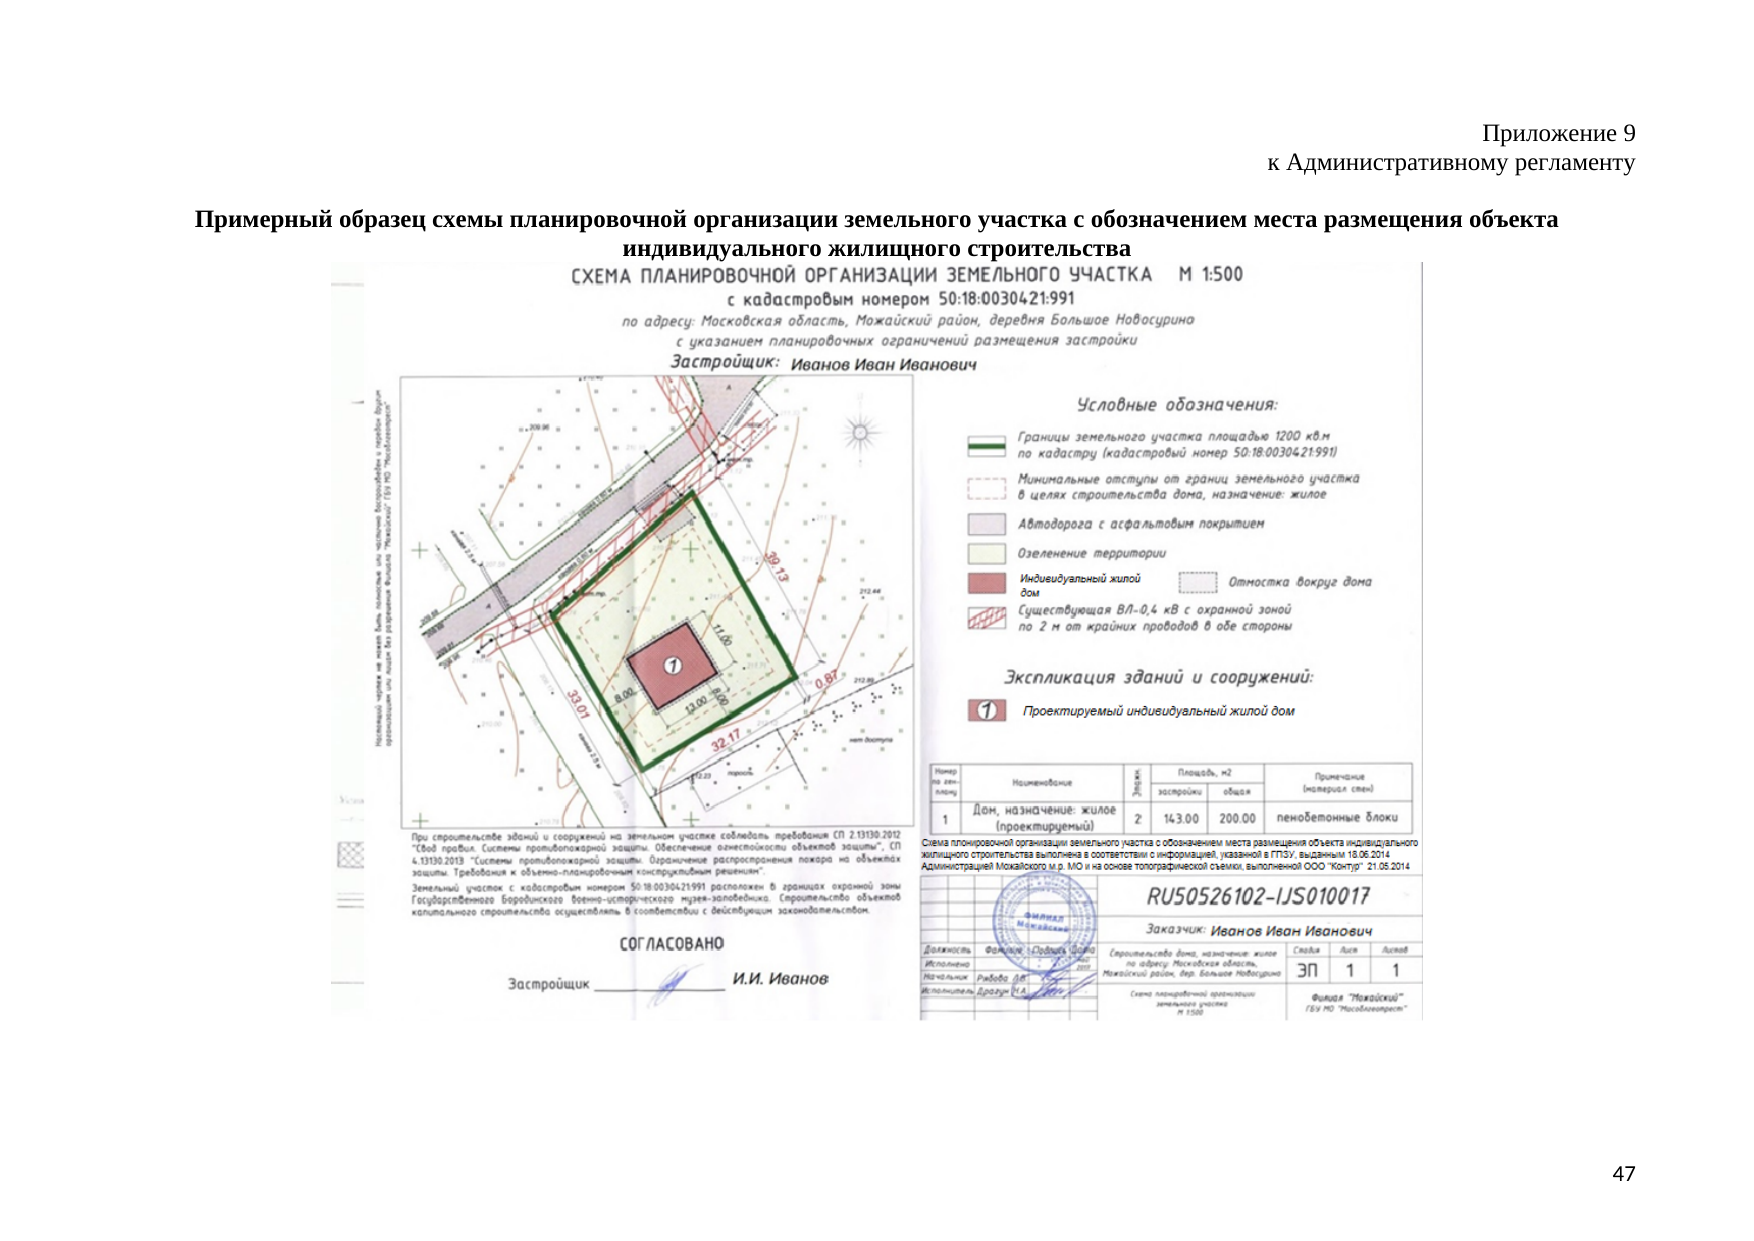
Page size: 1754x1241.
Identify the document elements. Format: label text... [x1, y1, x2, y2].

picture [331, 262, 1423, 1024]
text к Административному регламенту [650, 147, 1636, 176]
text Приложение 9 [650, 118, 1636, 147]
